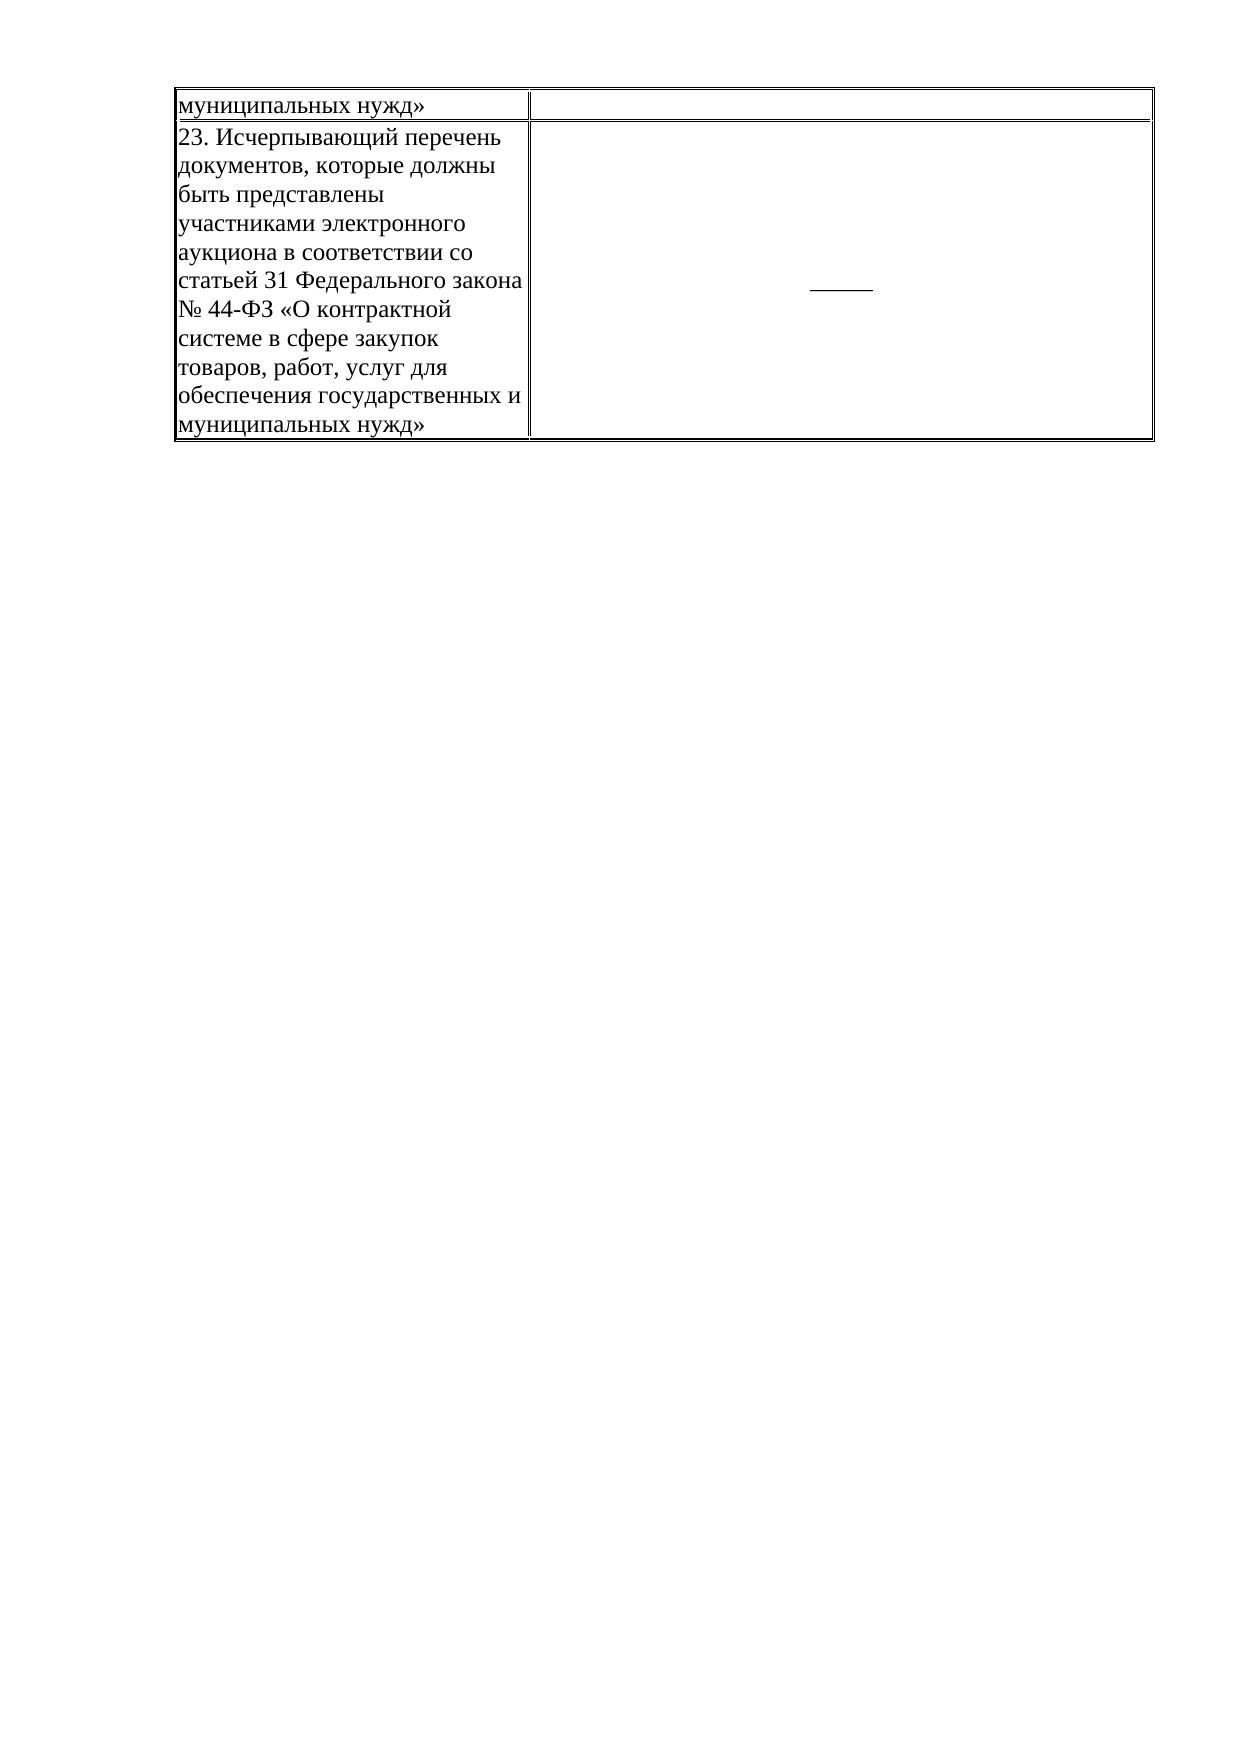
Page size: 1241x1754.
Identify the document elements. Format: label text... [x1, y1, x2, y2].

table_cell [530, 90, 1152, 118]
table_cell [177, 90, 530, 118]
table_cell _____ [530, 119, 1152, 438]
table_cell 23. Исчерпывающий перечень документов, которые должны быть представлены участниками электронного аукциона в соответствии со статьей 31 Федерального закона № 44-ФЗ «О контрактной системе в сфере закупок товаров, работ, услуг для обеспечения государственных и муниципальных нужд» [177, 119, 530, 438]
